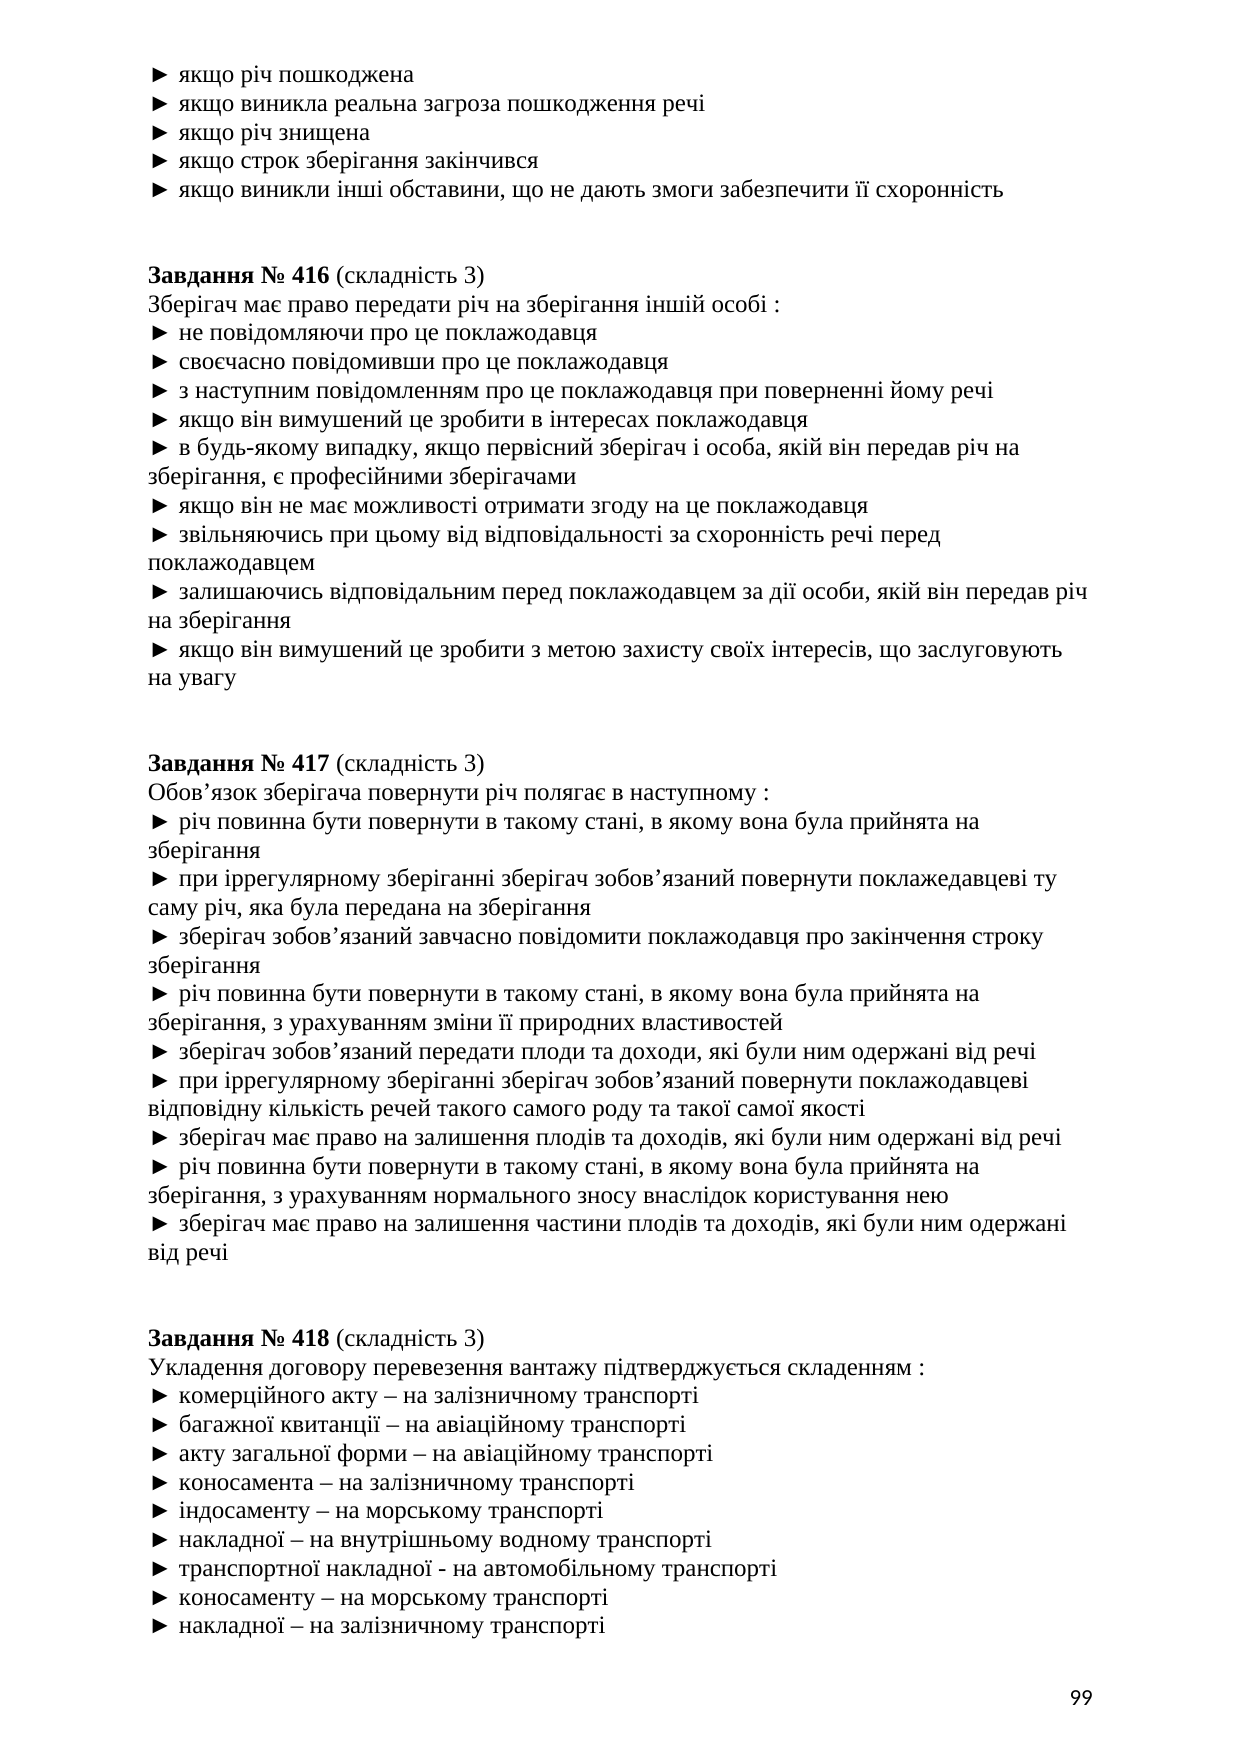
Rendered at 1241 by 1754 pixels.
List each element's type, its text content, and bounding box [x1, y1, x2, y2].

text Завдання № 417 (складність 3) Обов’язок зберігача повернути річ полягає в наступному : ► річ повинна бути повернути в такому стані, в якому вона була прийнята на зберігання ► при іррегулярному зберіганні зберігач зобов’язаний повернути поклажедавцеві ту саму річ, яка була передана на зберігання ► зберігач зобов’язаний завчасно повідомити поклажодавця про закінчення строку зберігання ► річ повинна бути повернути в такому стані, в якому вона була прийнята на зберігання, з урахуванням зміни її природних властивостей ► зберігач зобов’язаний передати плоди та доходи, які були ним одержані від речі ► при іррегулярному зберіганні зберігач зобов’язаний повернути поклажодавцеві відповідну кількість речей такого самого роду та такої самої якості ► зберігач має право на залишення плодів та доходів, які були ним одержані від речі ► річ повинна бути повернути в такому стані, в якому вона була прийнята на зберігання, з урахуванням нормального зносу внаслідок користування нею ► зберігач має право на залишення частини плодів та доходів, які були ним одержані від речі [148, 748, 1092, 1294]
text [148, 59, 1092, 231]
text Завдання № 418 (складність 3) Укладення договору перевезення вантажу підтверджується складенням : ► комерційного акту – на залізничному транспорті ► багажної квитанції – на авіаційному транспорті ► акту загальної форми – на авіаційному транспорті ► коносамента – на залізничному транспорті ► індосаменту – на морському транспорті ► накладної – на внутрішньому водному транспорті ► транспортної накладної - на автомобільному транспорті ► коносаменту – на морському транспорті ► накладної – на залізничному транспорті [148, 1323, 1092, 1667]
text Завдання № 416 (складність 3) Зберігач має право передати річ на зберігання іншій особі : ► не повідомляючи про це поклажодавця ► своєчасно повідомивши про це поклажодавця ► з наступним повідомленням про це поклажодавця при поверненні йому речі ► якщо він вимушений це зробити в інтересах поклажодавця ► в будь-якому випадку, якщо первісний зберігач і особа, якій він передав річ на зберігання, є професійними зберігачами ► якщо він не має можливості отримати згоду на це поклажодавця ► звільняючись при цьому від відповідальності за схоронність речі перед поклажодавцем ► залишаючись відповідальним перед поклажодавцем за дії особи, якій він передав річ на зберігання ► якщо він вимушений це зробити з метою захисту своїх інтересів, що заслуговують на увагу [148, 260, 1092, 719]
